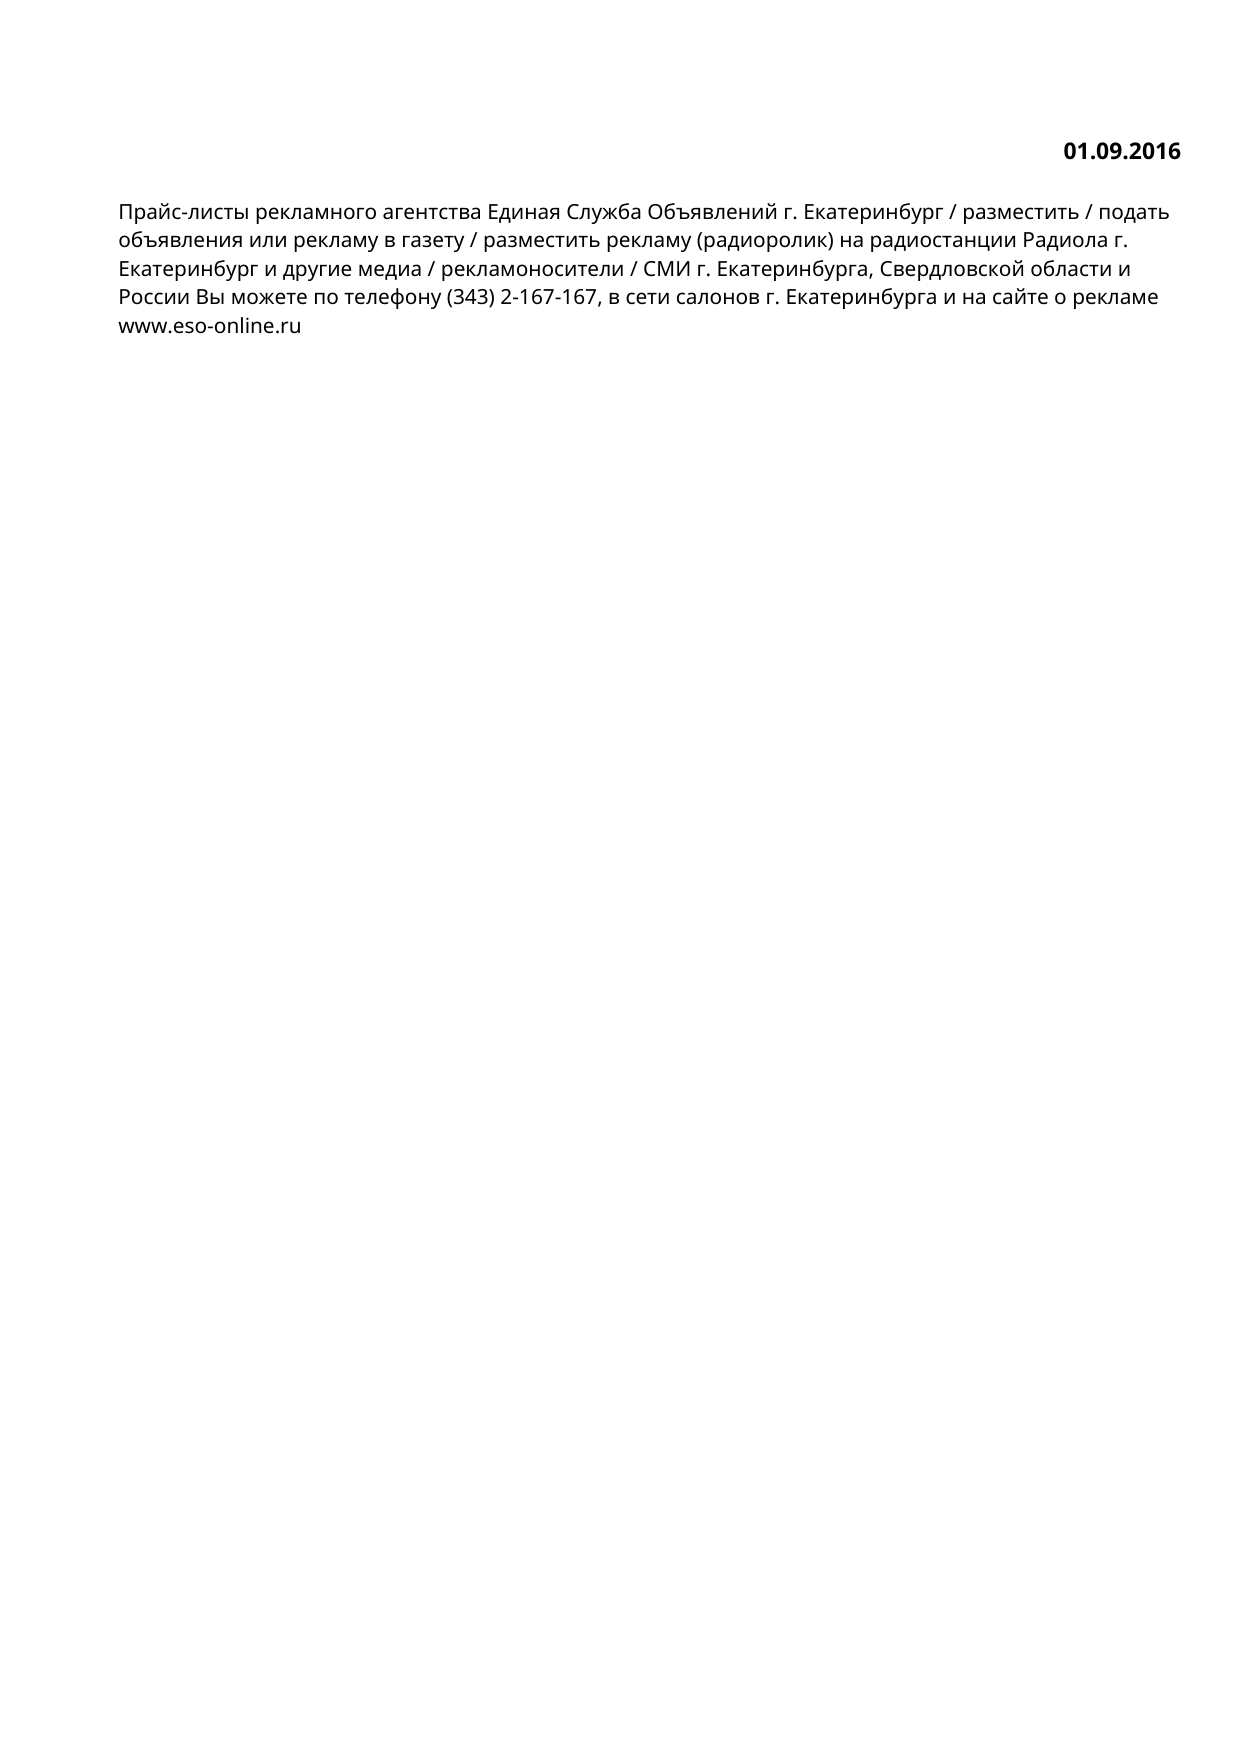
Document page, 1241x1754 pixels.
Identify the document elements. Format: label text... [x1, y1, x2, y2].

text Прайс-листы рекламного агентства Единая Служба Объявлений г. Екатеринбург / разместить / подать объявления или рекламу в газету / разместить рекламу (радиоролик) на радиостанции Радиола г. Екатеринбург и другие медиа / рекламоносители / СМИ г. Екатеринбурга, Свердловской области и России Вы можете по телефону (343) 2-167-167, в сети салонов г. Екатеринбурга и на сайте о рекламе www.eso-online.ru [118, 197, 1181, 339]
text 01.09.2016 [118, 135, 1181, 166]
